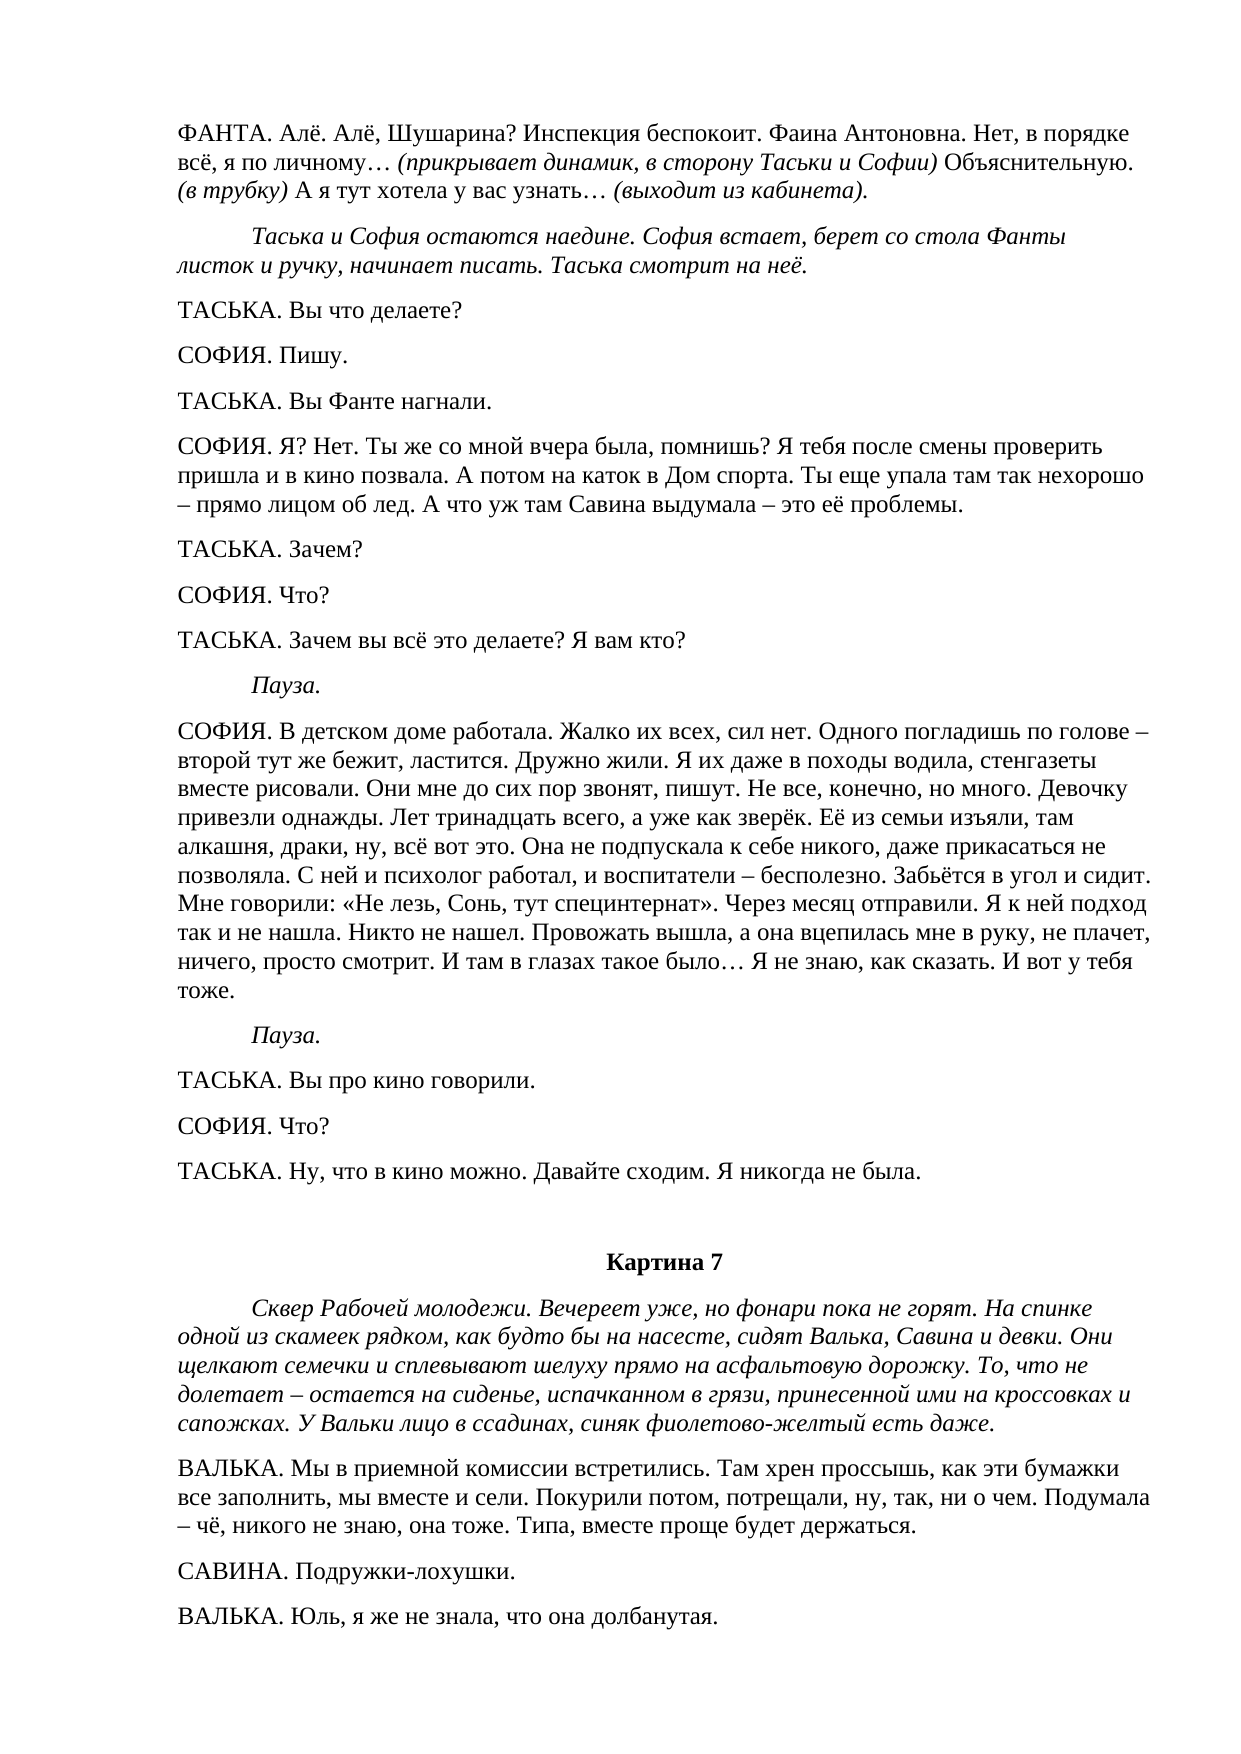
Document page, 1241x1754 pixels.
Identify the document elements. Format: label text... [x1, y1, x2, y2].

text ФАНТА. Алё. Алё, Шушарина? Инспекция беспокоит. Фаина Антоновна. Нет, в порядке всё, я по личному… (прикрывает динамик, в сторону Таськи и Софии) Объяснительную. (в трубку) А я тут хотела у вас узнать… (выходит из кабинета). [177, 118, 1152, 204]
text Таська и София остаются наедине. София встает, берет со стола Фанты листок и ручку, начинает писать. Таська смотрит на неё. [177, 221, 1152, 278]
text ТАСЬКА. Вы что делаете? [177, 295, 1152, 324]
text ТАСЬКА. Ну, что в кино можно. Давайте сходим. Я никогда не была. [177, 1156, 1152, 1185]
text Пауза. [177, 671, 1152, 699]
text ТАСЬКА. Зачем вы всё это делаете? Я вам кто? [177, 625, 1152, 654]
text Сквер Рабочей молодежи. Вечереет уже, но фонари пока не горят. На спинке одной из скамеек рядком, как будто бы на насесте, сидят Валька, Савина и девки. Они щелкают семечки и сплевывают шелуху прямо на асфальтовую дорожку. То, что не долетает – остается на сиденье, испачканном в грязи, принесенной ими на кроссовках и сапожках. У Вальки лицо в ссадинах, синяк фиолетово-желтый есть даже. [177, 1293, 1152, 1436]
text ТАСЬКА. Вы Фанте нагнали. [177, 386, 1152, 415]
text СОФИЯ. Я? Нет. Ты же со мной вчера была, помнишь? Я тебя после смены проверить пришла и в кино позвала. А потом на каток в Дом спорта. Ты еще упала там так нехорошо – прямо лицом об лед. А что уж там Савина выдумала – это её проблемы. [177, 431, 1152, 518]
text ТАСЬКА. Вы про кино говорили. [177, 1066, 1152, 1094]
text САВИНА. Подружки-лохушки. [177, 1556, 1152, 1585]
text ВАЛЬКА. Юль, я же не знала, что она долбанутая. [177, 1601, 1152, 1630]
text СОФИЯ. В детском доме работала. Жалко их всех, сил нет. Одного погладишь по голове – второй тут же бежит, ластится. Дружно жили. Я их даже в походы водила, стенгазеты вместе рисовали. Они мне до сих пор звонят, пишут. Не все, конечно, но много. Девочку привезли однажды. Лет тринадцать всего, а уже как зверёк. Её из семьи изъяли, там алкашня, драки, ну, всё вот это. Она не подпускала к себе никого, даже прикасаться не позволяла. С ней и психолог работал, и воспитатели – бесполезно. Забьётся в угол и сидит. Мне говорили: «Не лезь, Сонь, тут специнтернат». Через месяц отправили. Я к ней подход так и не нашла. Никто не нашел. Провожать вышла, а она вцепилась мне в руку, не плачет, ничего, просто смотрит. И там в глазах такое было… Я не знаю, как сказать. И вот у тебя тоже. [177, 716, 1152, 1003]
text Пауза. [177, 1020, 1152, 1049]
text СОФИЯ. Пишу. [177, 341, 1152, 369]
text ВАЛЬКА. Мы в приемной комиссии встретились. Там хрен проссышь, как эти бумажки все заполнить, мы вместе и сели. Покурили потом, потрещали, ну, так, ни о чем. Подумала – чё, никого не знаю, она тоже. Типа, вместе проще будет держаться. [177, 1453, 1152, 1539]
text ТАСЬКА. Зачем? [177, 534, 1152, 563]
text СОФИЯ. Что? [177, 580, 1152, 608]
text СОФИЯ. Что? [177, 1111, 1152, 1140]
text Картина 7 [177, 1247, 1152, 1276]
